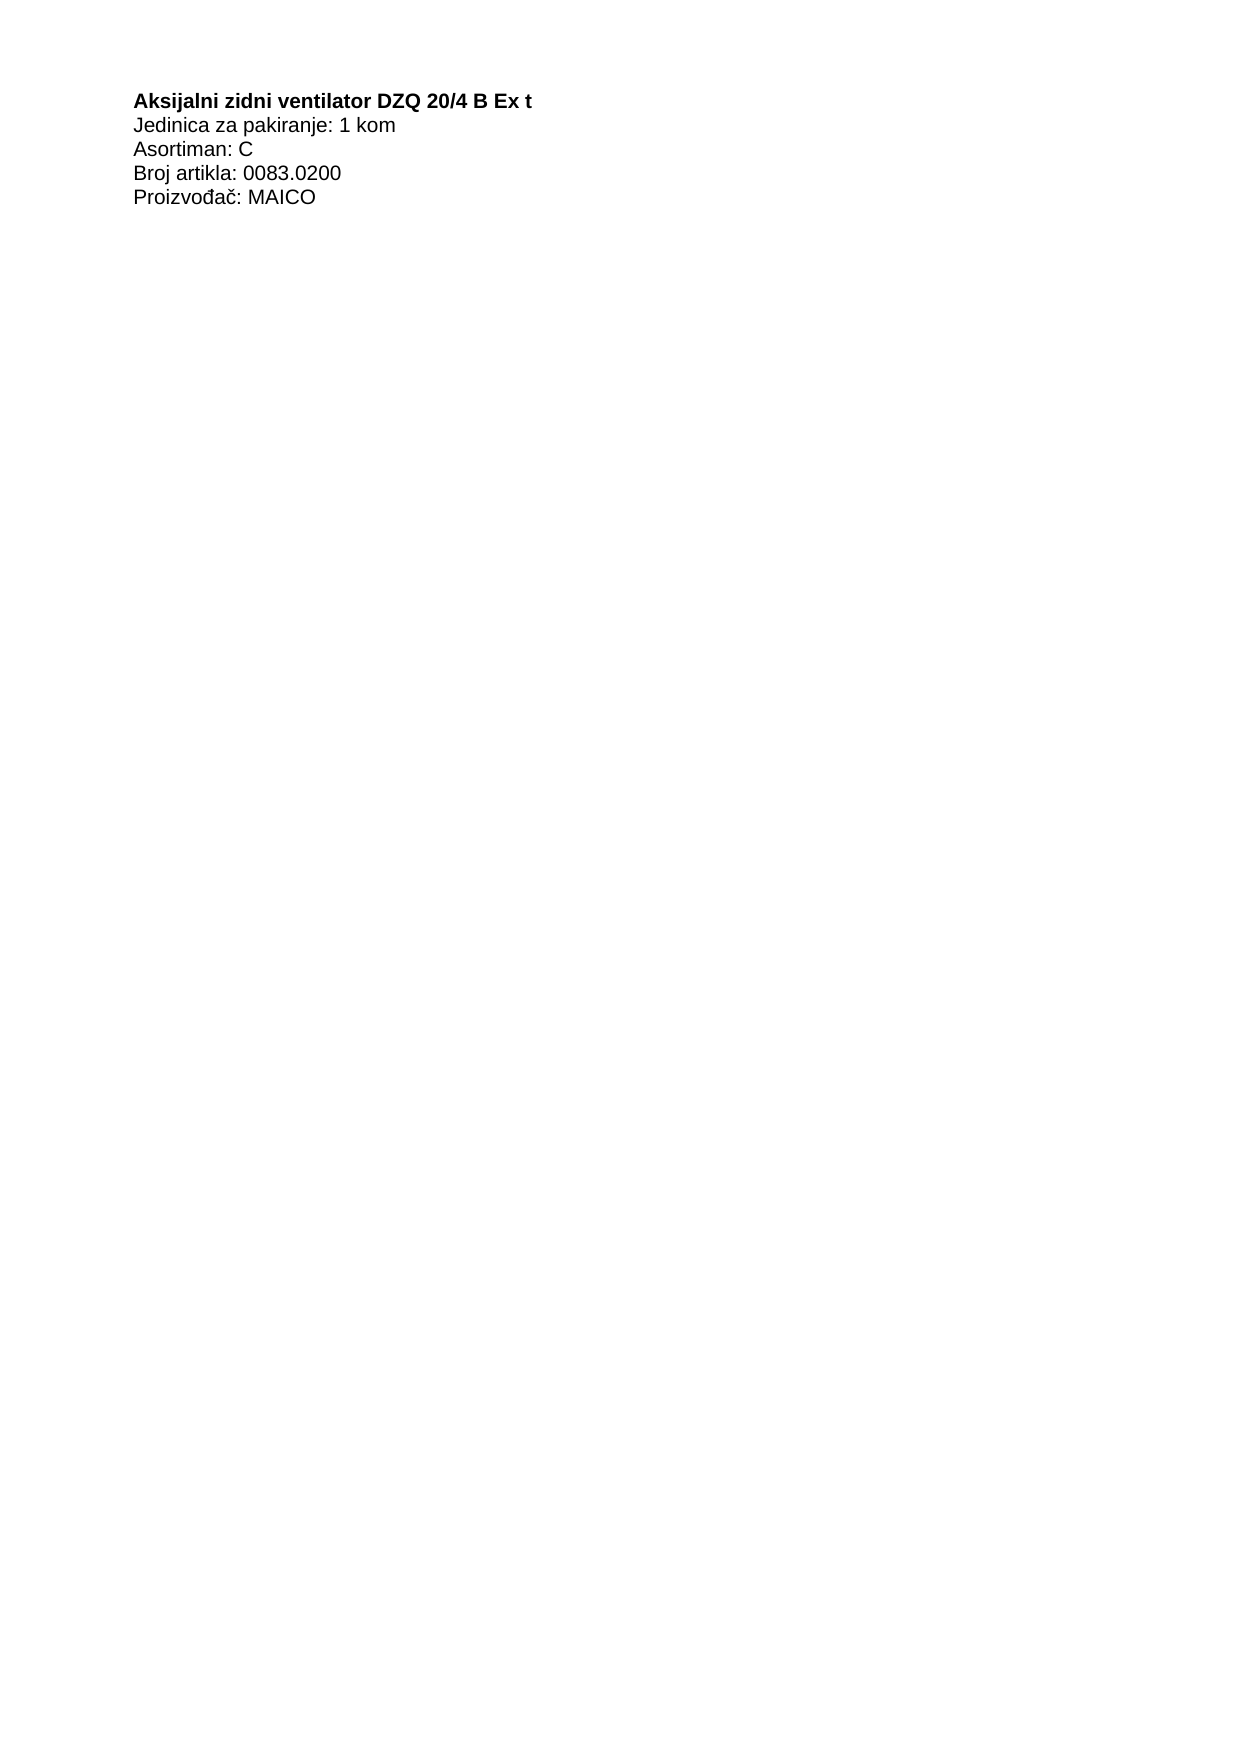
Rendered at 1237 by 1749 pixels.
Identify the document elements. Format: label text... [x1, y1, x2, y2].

text Aksijalni zidni ventilator DZQ 20/4 B Ex tJedinica za pakiranje: 1 komAsortiman: C Broj artikla: 0083.0200Proizvođač: MAICO [133, 89, 1148, 208]
